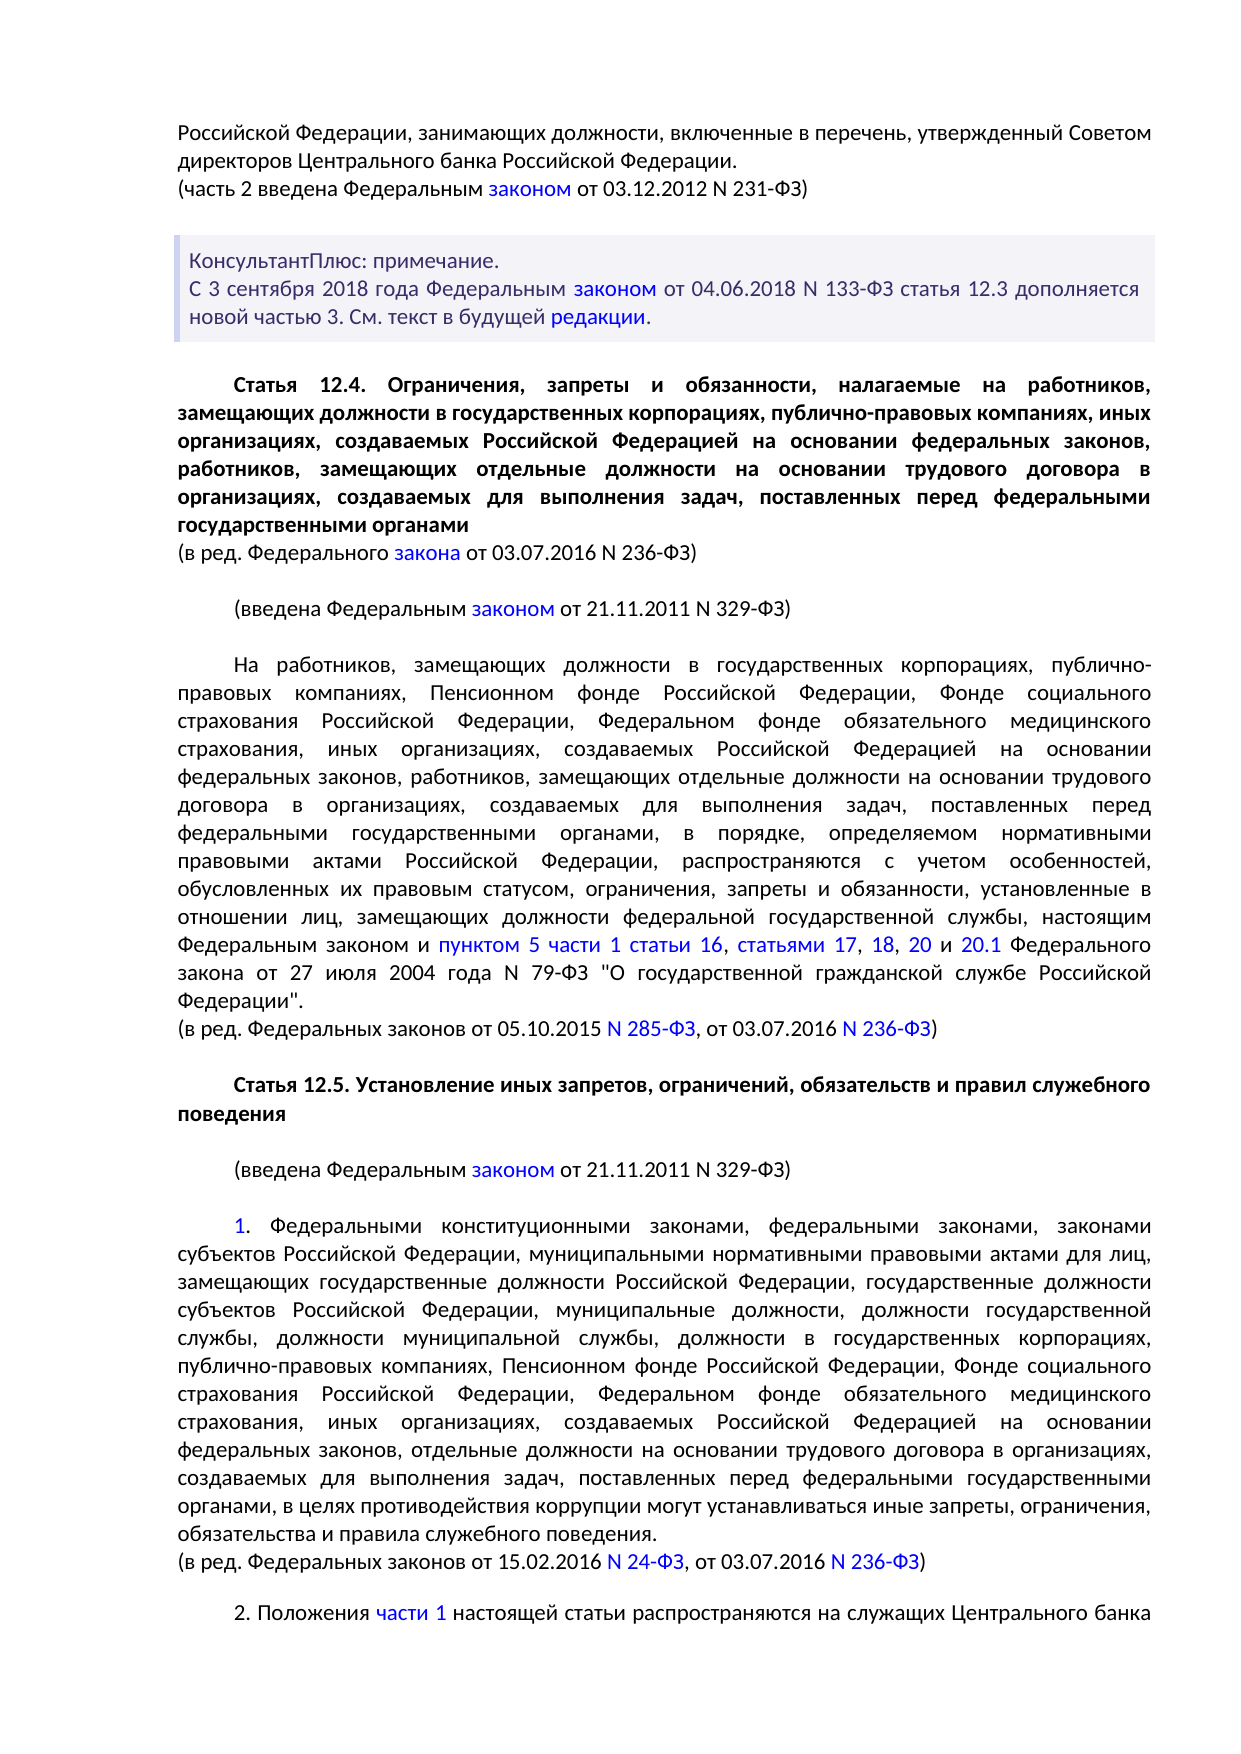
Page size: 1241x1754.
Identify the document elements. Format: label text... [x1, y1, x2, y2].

text (в ред. Федеральных законов от 15.02.2016 N 24-ФЗ, от 03.07.2016 N 236-ФЗ) [177, 1547, 1152, 1575]
text 1. Федеральными конституционными законами, федеральными законами, законами субъектов Российской Федерации, муниципальными нормативными правовыми актами для лиц, замещающих государственные должности Российской Федерации, государственные должности субъектов Российской Федерации, муниципальные должности, должности государственной службы, должности муниципальной службы, должности в государственных корпорациях, публично-правовых компаниях, Пенсионном фонде Российской Федерации, Фонде социального страхования Российской Федерации, Федеральном фонде обязательного медицинского страхования, иных организациях, создаваемых Российской Федерацией на основании федеральных законов, отдельные должности на основании трудового договора в организациях, создаваемых для выполнения задач, поставленных перед федеральными государственными органами, в целях противодействия коррупции могут устанавливаться иные запреты, ограничения, обязательства и правила служебного поведения. [177, 1211, 1152, 1547]
text (в ред. Федеральных законов от 05.10.2015 N 285-ФЗ, от 03.07.2016 N 236-ФЗ) [177, 1014, 1152, 1043]
title Статья 12.5. Установление иных запретов, ограничений, обязательств и правил служебного поведения [177, 1071, 1152, 1127]
title Статья 12.4. Ограничения, запреты и обязанности, налагаемые на работников, замещающих должности в государственных корпорациях, публично-правовых компаниях, иных организациях, создаваемых Российской Федерацией на основании федеральных законов, работников, замещающих отдельные должности на основании трудового договора в организациях, создаваемых для выполнения задач, поставленных перед федеральными государственными органами [177, 370, 1152, 538]
text На работников, замещающих должности в государственных корпорациях, публично-правовых компаниях, Пенсионном фонде Российской Федерации, Фонде социального страхования Российской Федерации, Федеральном фонде обязательного медицинского страхования, иных организациях, создаваемых Российской Федерацией на основании федеральных законов, работников, замещающих отдельные должности на основании трудового договора в организациях, создаваемых для выполнения задач, поставленных перед федеральными государственными органами, в порядке, определяемом нормативными правовыми актами Российской Федерации, распространяются с учетом особенностей, обусловленных их правовым статусом, ограничения, запреты и обязанности, установленные в отношении лиц, замещающих должности федеральной государственной службы, настоящим Федеральным законом и пунктом 5 части 1 статьи 16, статьями 17, 18, 20 и 20.1 Федерального закона от 27 июля 2004 года N 79-ФЗ "О государственной гражданской службе Российской Федерации". [177, 650, 1152, 1014]
text (введена Федеральным законом от 21.11.2011 N 329-ФЗ) [177, 594, 1152, 622]
text (в ред. Федерального закона от 03.07.2016 N 236-ФЗ) [177, 538, 1152, 566]
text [177, 118, 1152, 174]
text (введена Федеральным законом от 21.11.2011 N 329-ФЗ) [177, 1155, 1152, 1183]
table_header КонсультантПлюс: примечание. С 3 сентября 2018 года Федеральным законом от 04.06.2018 N 133-ФЗ статья 12.3 дополняется новой частью 3. См. текст в будущей редакции. [180, 235, 1149, 342]
text (часть 2 введена Федеральным законом от 03.12.2012 N 231-ФЗ) [177, 174, 1152, 202]
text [177, 1598, 1152, 1626]
